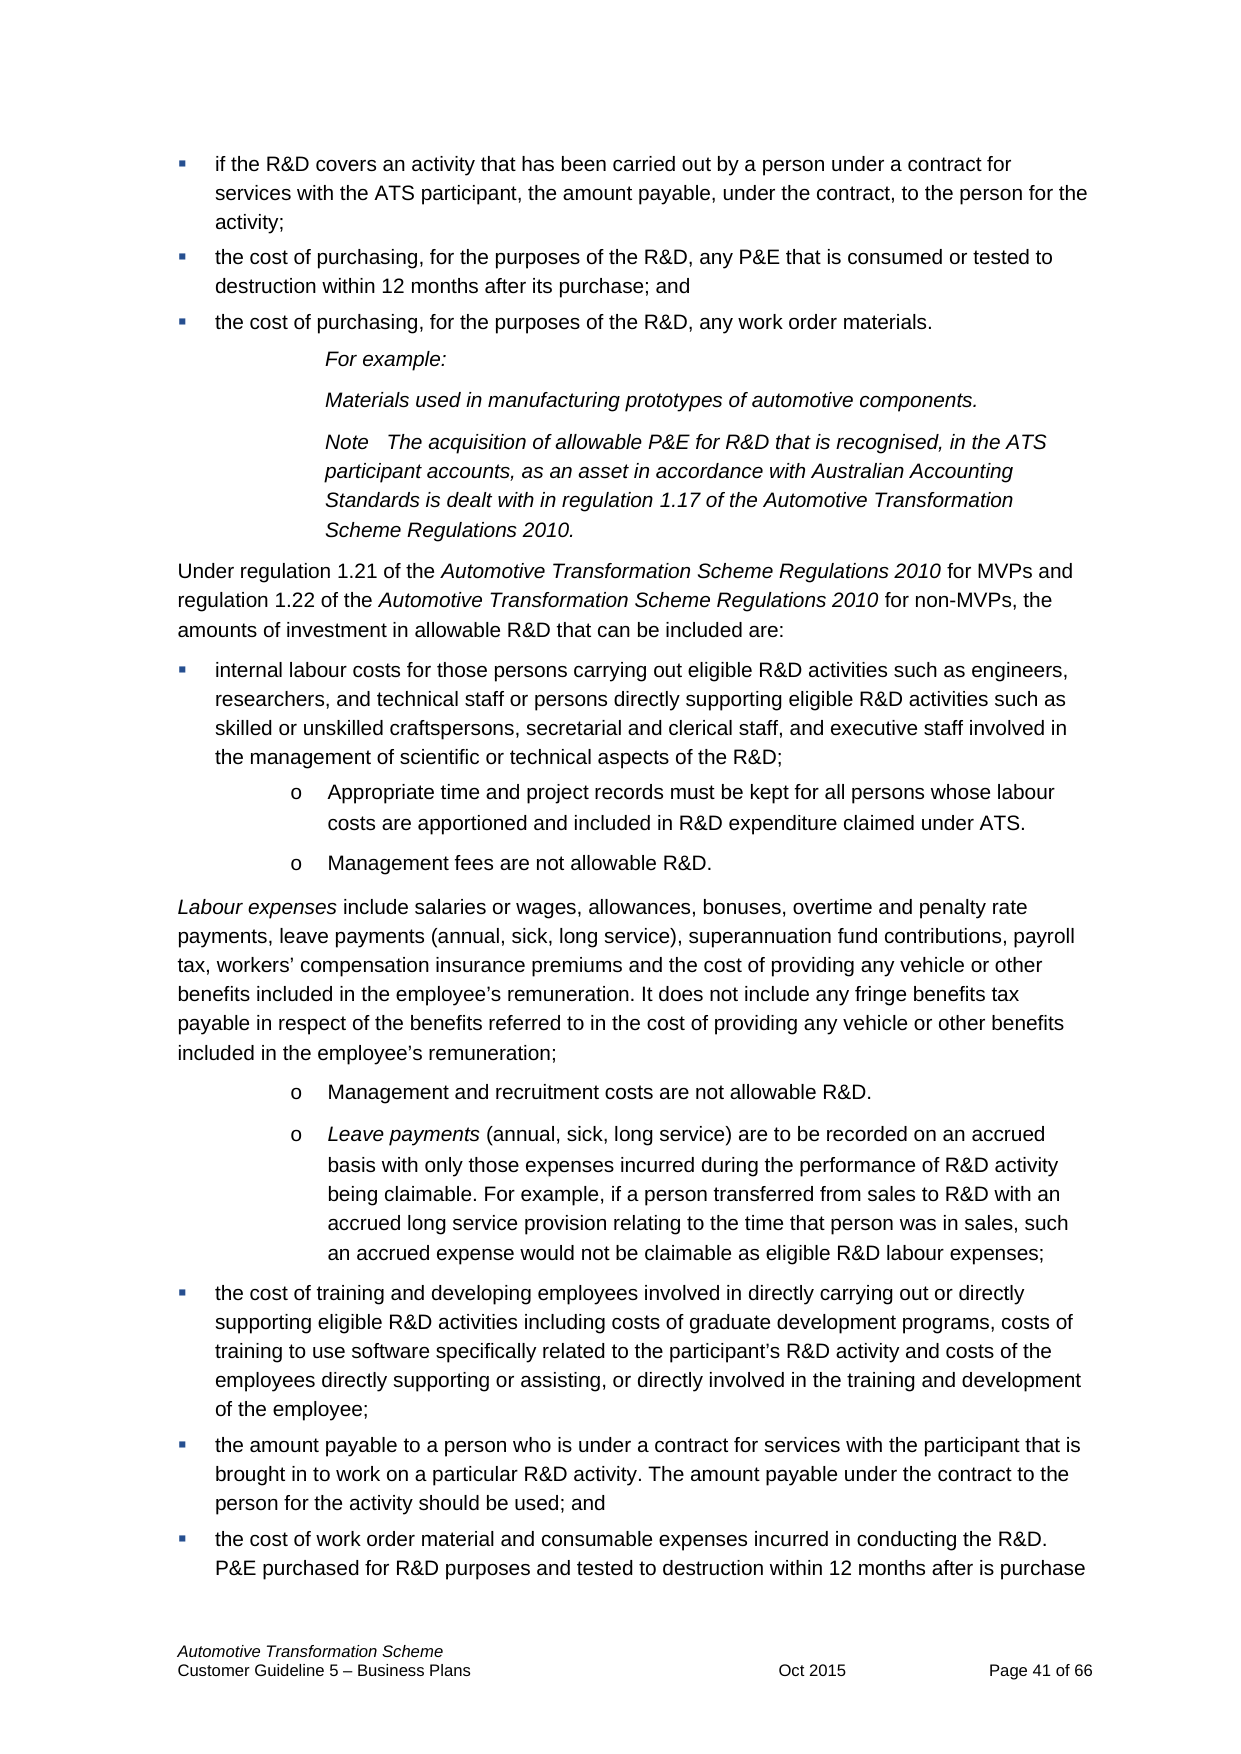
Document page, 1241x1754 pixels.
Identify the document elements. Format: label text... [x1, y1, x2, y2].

text Under regulation 1.21 of the Automotive Transformation Scheme Regulations 2010 for MVPs and regulation 1.22 of the Automotive Transformation Scheme Regulations 2010 for non-MVPs, the amounts of investment in allowable R&D that can be included are: [177, 554, 1092, 641]
list if the R&D covers an activity that has been carried out by a person under a contract for services with the ATS participant, the amount payable, under the contract, to the person for the activity; [177, 148, 1092, 235]
list Appropriate time and project records must be kept for all persons whose labour costs are apportioned and included in R&D expenditure claimed under ATS. [290, 777, 1092, 835]
text Materials used in manufacturing prototypes of automotive components. [325, 383, 1092, 412]
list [177, 1523, 1092, 1581]
list Management fees are not allowable R&D. [290, 848, 1092, 877]
text For example: [325, 341, 1092, 371]
list Leave payments (annual, sick, long service) are to be recorded on an accrued basis with only those expenses incurred during the performance of R&D activity being claimable. For example, if a person transferred from sales to R&D with an accrued long service provision relating to the time that person was in sales, such an accrued expense would not be claimable as eligible R&D labour expenses; [290, 1118, 1092, 1264]
text Note The acquisition of allowable P&E for R&D that is recognised, in the ATS participant accounts, as an asset in accordance with Australian Accounting Standards is dealt with in regulation 1.17 of the Automotive Transformation Scheme Regulations 2010. [325, 425, 1092, 541]
list the amount payable to a person who is under a contract for services with the participant that is brought in to work on a particular R&D activity. The amount payable under the contract to the person for the activity should be used; and [177, 1429, 1092, 1516]
text Labour expenses include salaries or wages, allowances, bonuses, overtime and penalty rate payments, leave payments (annual, sick, long service), superannuation fund contributions, payroll tax, workers’ compensation insurance premiums and the cost of providing any vehicle or other benefits included in the employee’s remuneration. It does not include any fringe benefits tax payable in respect of the benefits referred to in the cost of providing any vehicle or other benefits included in the employee’s remuneration; [177, 889, 1092, 1064]
list the cost of purchasing, for the purposes of the R&D, any work order materials. [177, 306, 1092, 335]
list the cost of purchasing, for the purposes of the R&D, any P&E that is consumed or tested to destruction within 12 months after its purchase; and [177, 241, 1092, 300]
list the cost of training and developing employees involved in directly carrying out or directly supporting eligible R&D activities including costs of graduate development programs, costs of training to use software specifically related to the participant’s R&D activity and costs of the employees directly supporting or assisting, or directly involved in the training and development of the employee; [177, 1277, 1092, 1423]
list Management and recruitment costs are not allowable R&D. [290, 1077, 1092, 1106]
list internal labour costs for those persons carrying out eligible R&D activities such as engineers, researchers, and technical staff or persons directly supporting eligible R&D activities such as skilled or unskilled craftspersons, secretarial and clerical staff, and executive staff involved in the management of scientific or technical aspects of the R&D; [177, 654, 1092, 771]
